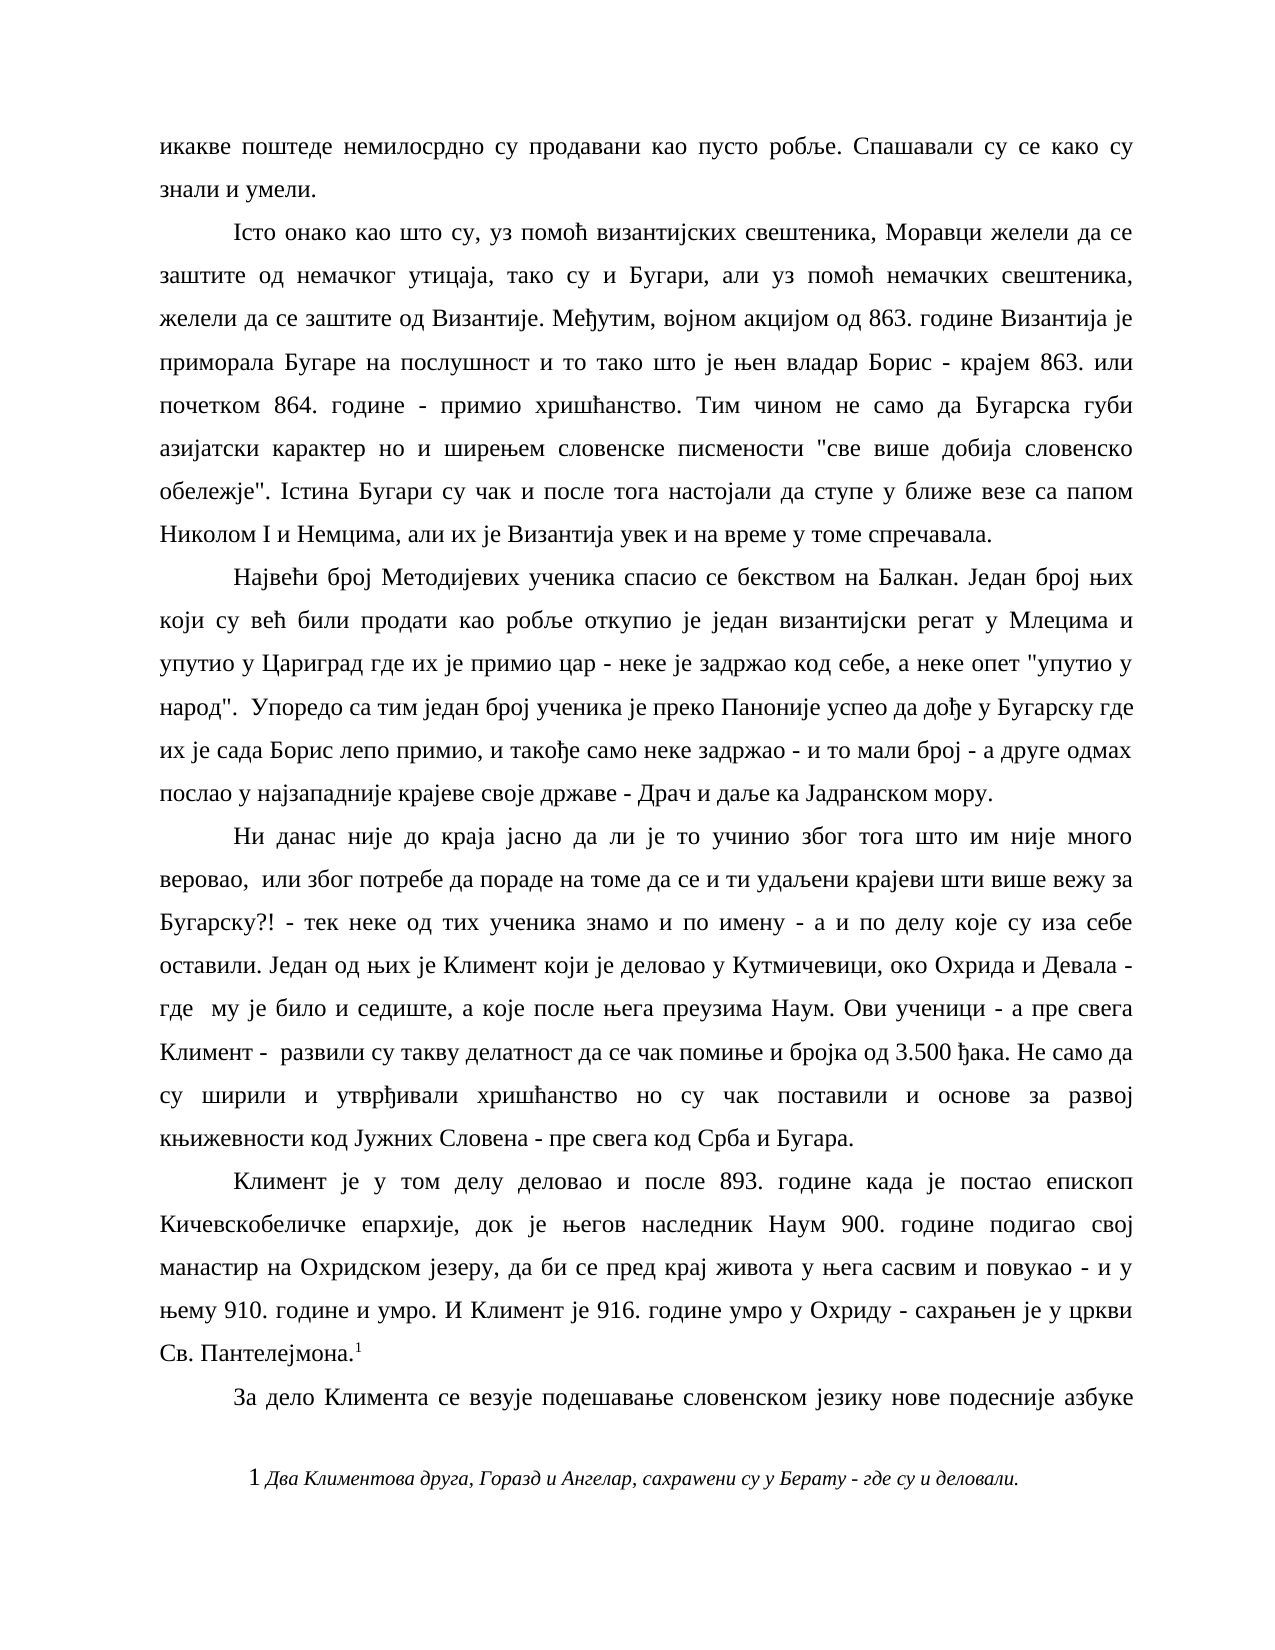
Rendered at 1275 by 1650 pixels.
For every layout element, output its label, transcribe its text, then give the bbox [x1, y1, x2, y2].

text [159, 131, 1134, 203]
text Ни данас није до краја јасно да ли је то учинио због тога што им није много веровао, или због потребе да пораде на томе да се и ти удаљени крајеви шти више вежу за Бугарску?! - тек неке од тих ученика знамо и по имену - а и по делу које су иза себе оставили. Један од њих је Климент који је деловао у Кутмичевици, око Охрида и Девала - где му је било и седиште, а које после њега преузима Наум. Ови ученици - а пре свега Климент - развили су такву делатност да се чак помиње и бројка од 3.500 ђака. Не само да су ширили и утврђивали хришћанство но су чак поставили и основе за развој књижевности код Јужних Словена - пре свега код Срба и Бугара. [159, 821, 1134, 1152]
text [159, 1382, 1134, 1410]
text Највећи број Методијевих ученика спасио се бекством на Балкан. Један број њих који су већ били продати као робље откупио је један византијски регат у Млецима и упутио у Цариград где их је примио цар - неке је задржао код себе, а неке опет "упутио у народ". Упоредо са тим један број ученика је преко Паноније успео да дође у Бугарску где их је сада Борис лепо примио, и такође само неке задржао - и то мали број - а друге одмах послао у најзападније крајеве своје државе - Драч и даље ка Јадранском мору. [159, 562, 1134, 807]
text Iсто онако као што су, уз помоћ византијских свештеника, Моравци желели да се заштите од немачког утицаја, тако су и Бугари, али уз помоћ немачких свештеника, желели да се заштите од Византије. Међутим, војном акцијом од 863. године Византија је приморала Бугаре на послушност и то тако што је њен владар Борис - крајем 863. или почетком 864. године - примио хришћанство. Тим чином не само да Бугарска губи азијатски карактер но и ширењем словенске писмености "све више добија словенско обележје". Iстина Бугари су чак и после тога настојали да ступе у ближе везе са папом Николом I и Немцима, али их је Византија увек и на време у томе спречавала. [159, 217, 1134, 548]
text Климент је у том делу деловао и после 893. године када је постао епископ Кичевскобеличке епархије, док је његов наследник Наум 900. године подигао свој манастир на Охридском језеру, да би се пред крај живота у њега сасвим и повукао - и у њему 910. године и умро. И Климент је 916. године умро у Охриду - сахрањен је у цркви Св. Пантелејмона. [159, 1166, 1134, 1367]
